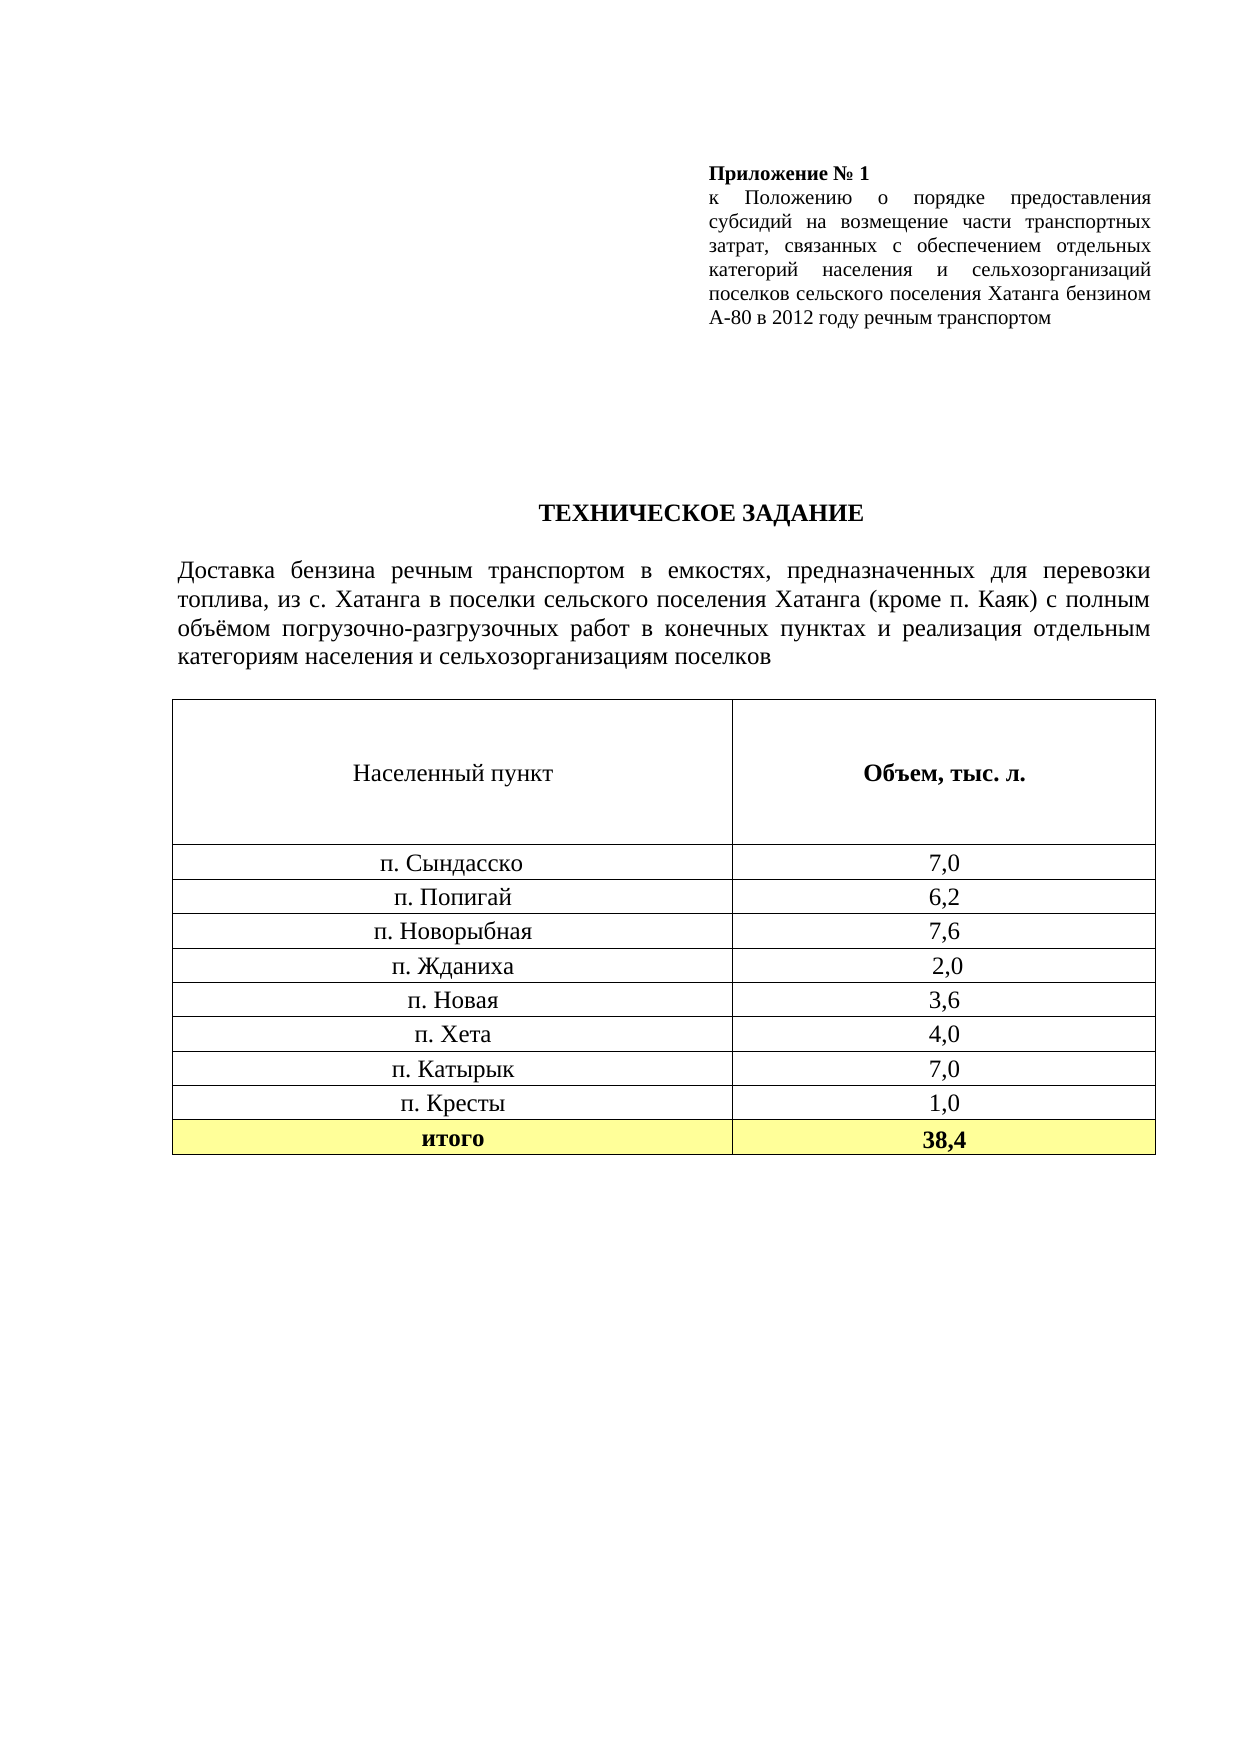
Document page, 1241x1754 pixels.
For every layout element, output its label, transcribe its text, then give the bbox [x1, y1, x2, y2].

table_cell 4,0 [733, 1017, 1155, 1051]
table_cell 7,0 [733, 845, 1155, 879]
text Доставка бензина речным транспортом в емкостях, предназначенных для перевозки топлива, из с. Хатанга в поселки сельского поселения Хатанга (кроме п. Каяк) с полным объёмом погрузочно-разгрузочных работ в конечных пунктах и реализация отдельным категориям населения и сельхозорганизациям поселков [177, 555, 1152, 670]
table_cell п. Хета [173, 1017, 732, 1051]
text ТЕХНИЧЕСКОЕ ЗАДАНИЕ [177, 498, 1152, 526]
table_cell п. Новорыбная [173, 914, 732, 947]
table_cell 7,0 [733, 1052, 1155, 1085]
table_cell п. Кресты [173, 1086, 732, 1119]
table_cell п. Катырык [173, 1052, 732, 1085]
table_cell 1,0 [733, 1086, 1155, 1119]
table_cell п. Жданиха [173, 949, 732, 982]
table_cell 38,4 [733, 1120, 1155, 1154]
table_header Населенный пункт [173, 700, 732, 844]
table_cell п. Новая [173, 983, 732, 1016]
table_cell 3,6 [733, 983, 1155, 1016]
table_cell 2,0 [733, 949, 1155, 982]
table_cell 7,6 [733, 914, 1155, 947]
table_cell итого [173, 1120, 732, 1154]
table_cell п. Сындасско [173, 845, 732, 879]
table_cell п. Попигай [173, 880, 732, 913]
table_cell 6,2 [733, 880, 1155, 913]
text Приложение № 1 [177, 161, 1152, 185]
text к Положению о порядке предоставления субсидий на возмещение части транспортных затрат, связанных с обеспечением отдельных категорий населения и сельхозорганизаций поселков сельского поселения Хатанга бензином А-80 в 2012 году речным транспортом [709, 185, 1152, 329]
table_header Объем, тыс. л. [733, 700, 1155, 844]
